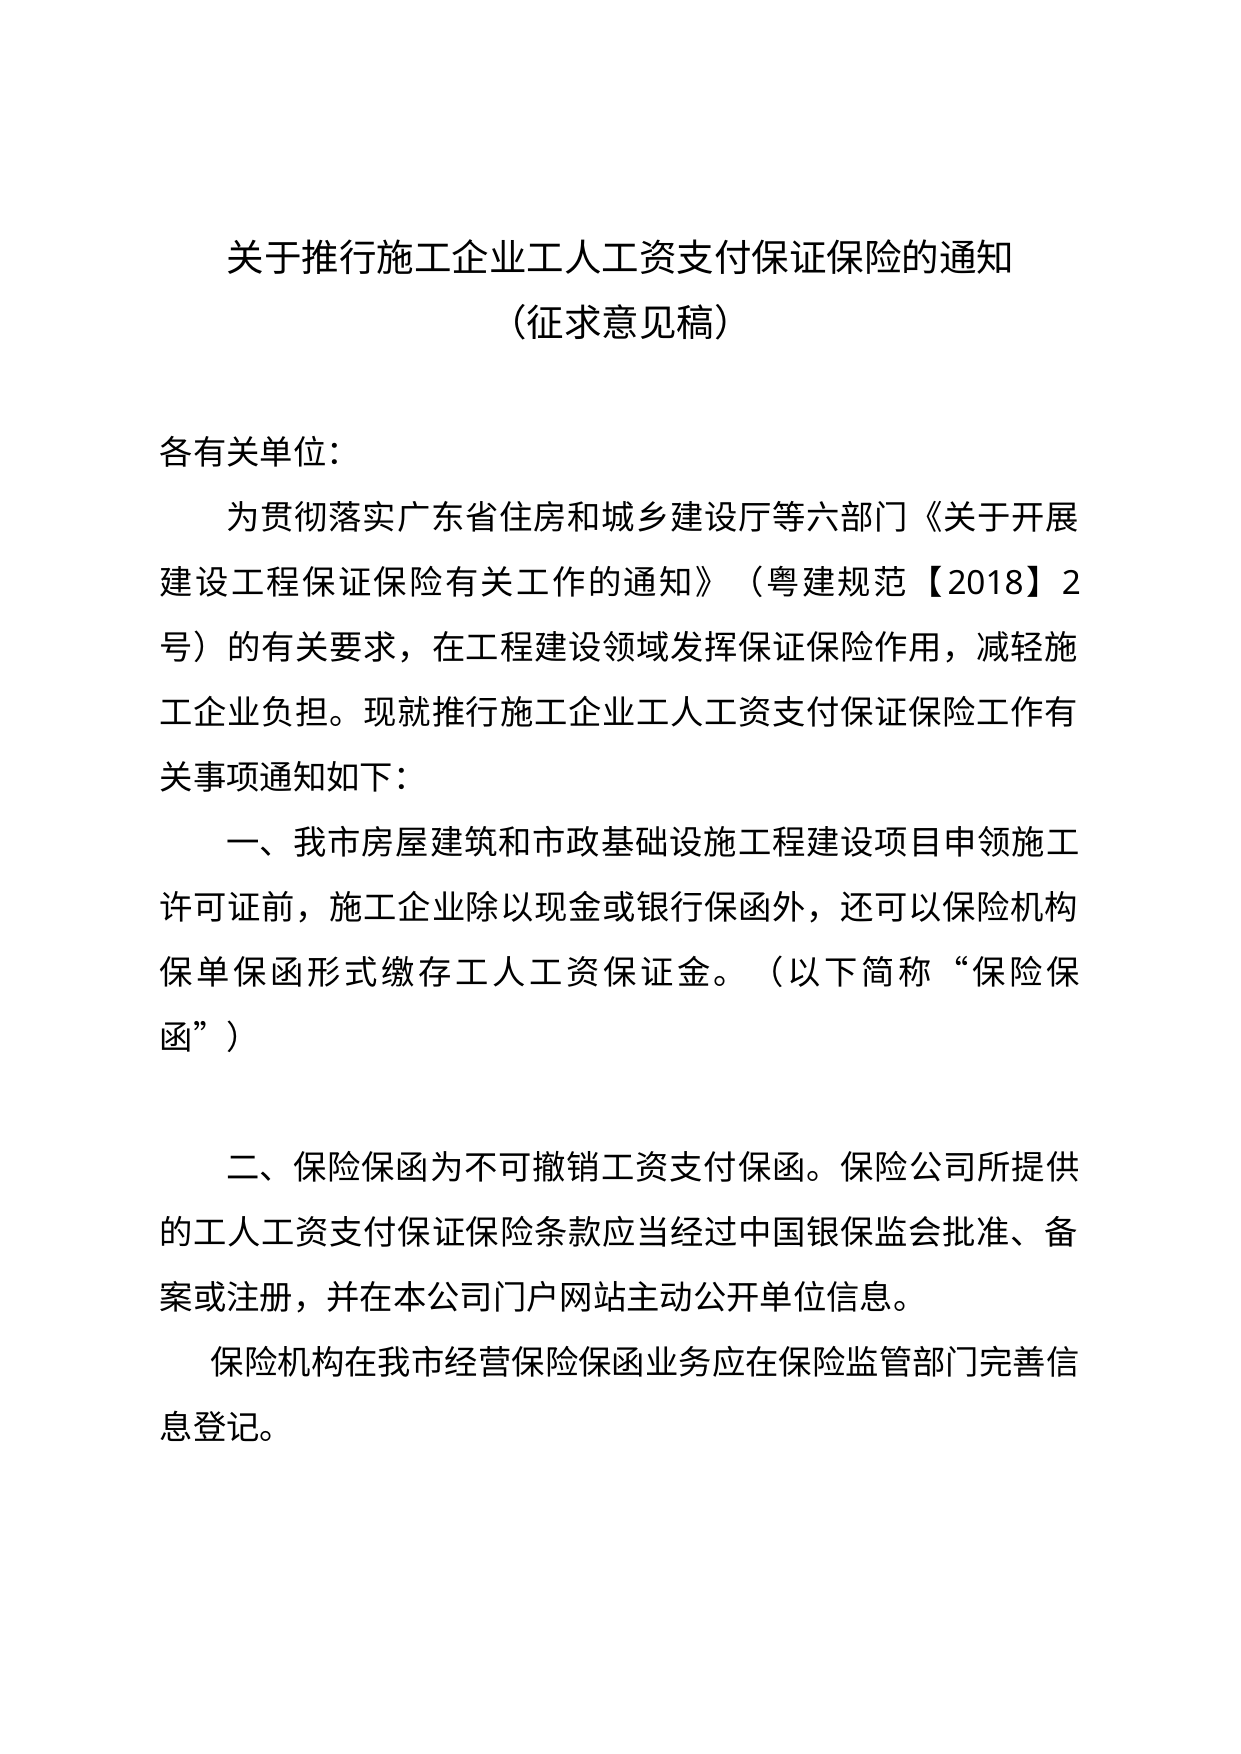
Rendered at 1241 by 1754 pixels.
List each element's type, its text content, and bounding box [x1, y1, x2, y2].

text （征求意见稿） [159, 287, 1081, 352]
list 我市房屋建筑和市政基础设施工程建设项目申领施工许可证前，施工企业除以现金或银行保函外，还可以保险机构保单保函形式缴存工人工资保证金。（以下简称“保险保函”） [159, 807, 1081, 1067]
text 保险机构在我市经营保险保函业务应在保险监管部门完善信息登记。 [159, 1327, 1081, 1457]
text 各有关单位： [159, 417, 1081, 482]
list 保险保函为不可撤销工资支付保函。保险公司所提供的工人工资支付保证保险条款应当经过中国银保监会批准、备案或注册，并在本公司门户网站主动公开单位信息。 [159, 1132, 1081, 1327]
text 关于推行施工企业工人工资支付保证保险的通知 [159, 222, 1081, 287]
text 为贯彻落实广东省住房和城乡建设厅等六部门《关于开展建设工程保证保险有关工作的通知》（粤建规范【2018】2号）的有关要求，在工程建设领域发挥保证保险作用，减轻施工企业负担。现就推行施工企业工人工资支付保证保险工作有关事项通知如下： [159, 482, 1081, 807]
